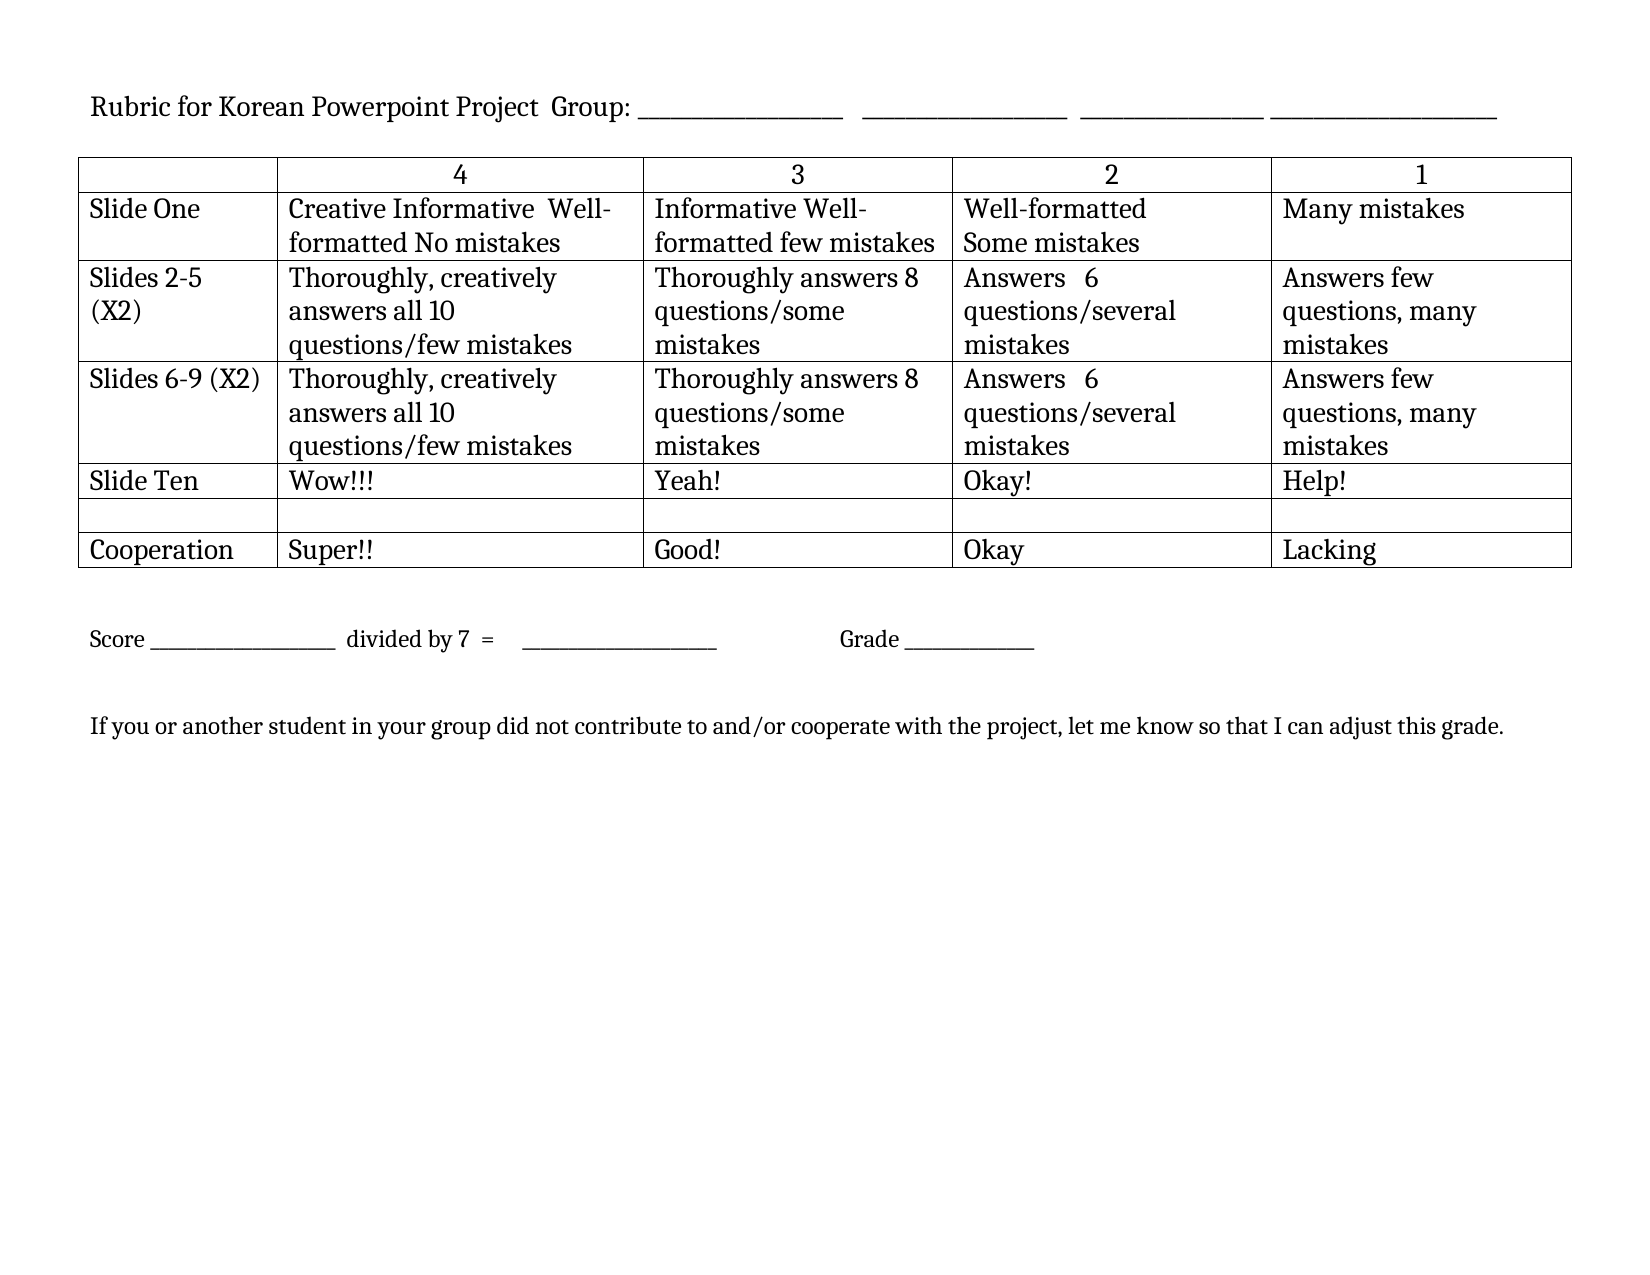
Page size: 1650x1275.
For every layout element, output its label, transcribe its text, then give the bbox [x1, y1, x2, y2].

table_cell Thoroughly, creatively answers all 10 questions/few mistakes [278, 362, 643, 463]
table_header 3 [644, 158, 952, 192]
table_cell Okay [953, 533, 1271, 567]
table_cell Wow!!! [278, 464, 643, 498]
table_cell Cooperation [79, 533, 277, 567]
table_cell Good! [644, 533, 952, 567]
table_cell Well-formatted Some mistakes [953, 193, 1271, 260]
table_cell [644, 499, 952, 532]
table_cell [1272, 499, 1571, 532]
table_cell Slides 6-9 (X2) [79, 362, 277, 463]
table_cell Answers few questions, many mistakes [1272, 362, 1571, 463]
table_header [79, 158, 277, 192]
table_cell Slide One [79, 193, 277, 260]
table_cell Creative Informative Well-formatted No mistakes [278, 193, 643, 260]
table_cell Thoroughly answers 8 questions/some mistakes [644, 362, 952, 463]
text Rubric for Korean Powerpoint Project Group: ___________________ ___________________ _________________ _____________________ [90, 90, 1560, 123]
table_cell Answers 6 questions/several mistakes [953, 362, 1271, 463]
table_cell Thoroughly answers 8 questions/some mistakes [644, 261, 952, 361]
table_header 2 [953, 158, 1271, 192]
table_cell [278, 499, 643, 532]
table_cell Many mistakes [1272, 193, 1571, 260]
table_cell Slides 2-5 (X2) [79, 261, 277, 361]
table_cell Yeah! [644, 464, 952, 498]
table_cell Informative Well-formatted few mistakes [644, 193, 952, 260]
table_cell Help! [1272, 464, 1571, 498]
table_cell [79, 499, 277, 532]
table_cell Okay! [953, 464, 1271, 498]
table_header 1 [1272, 158, 1571, 192]
table_header 4 [278, 158, 643, 192]
table_cell Answers 6 questions/several mistakes [953, 261, 1271, 361]
text Score ____________________ divided by 7 = _____________________ Grade ______________ [90, 625, 1560, 654]
table_cell Lacking [1272, 533, 1571, 567]
table_cell Super!! [278, 533, 643, 567]
table_cell [953, 499, 1271, 532]
table_cell Answers few questions, many mistakes [1272, 261, 1571, 361]
table_cell Slide Ten [79, 464, 277, 498]
table_cell Thoroughly, creatively answers all 10 questions/few mistakes [278, 261, 643, 361]
text If you or another student in your group did not contribute to and/or cooperate with the project, let me know so that I can adjust this grade. [90, 712, 1560, 740]
